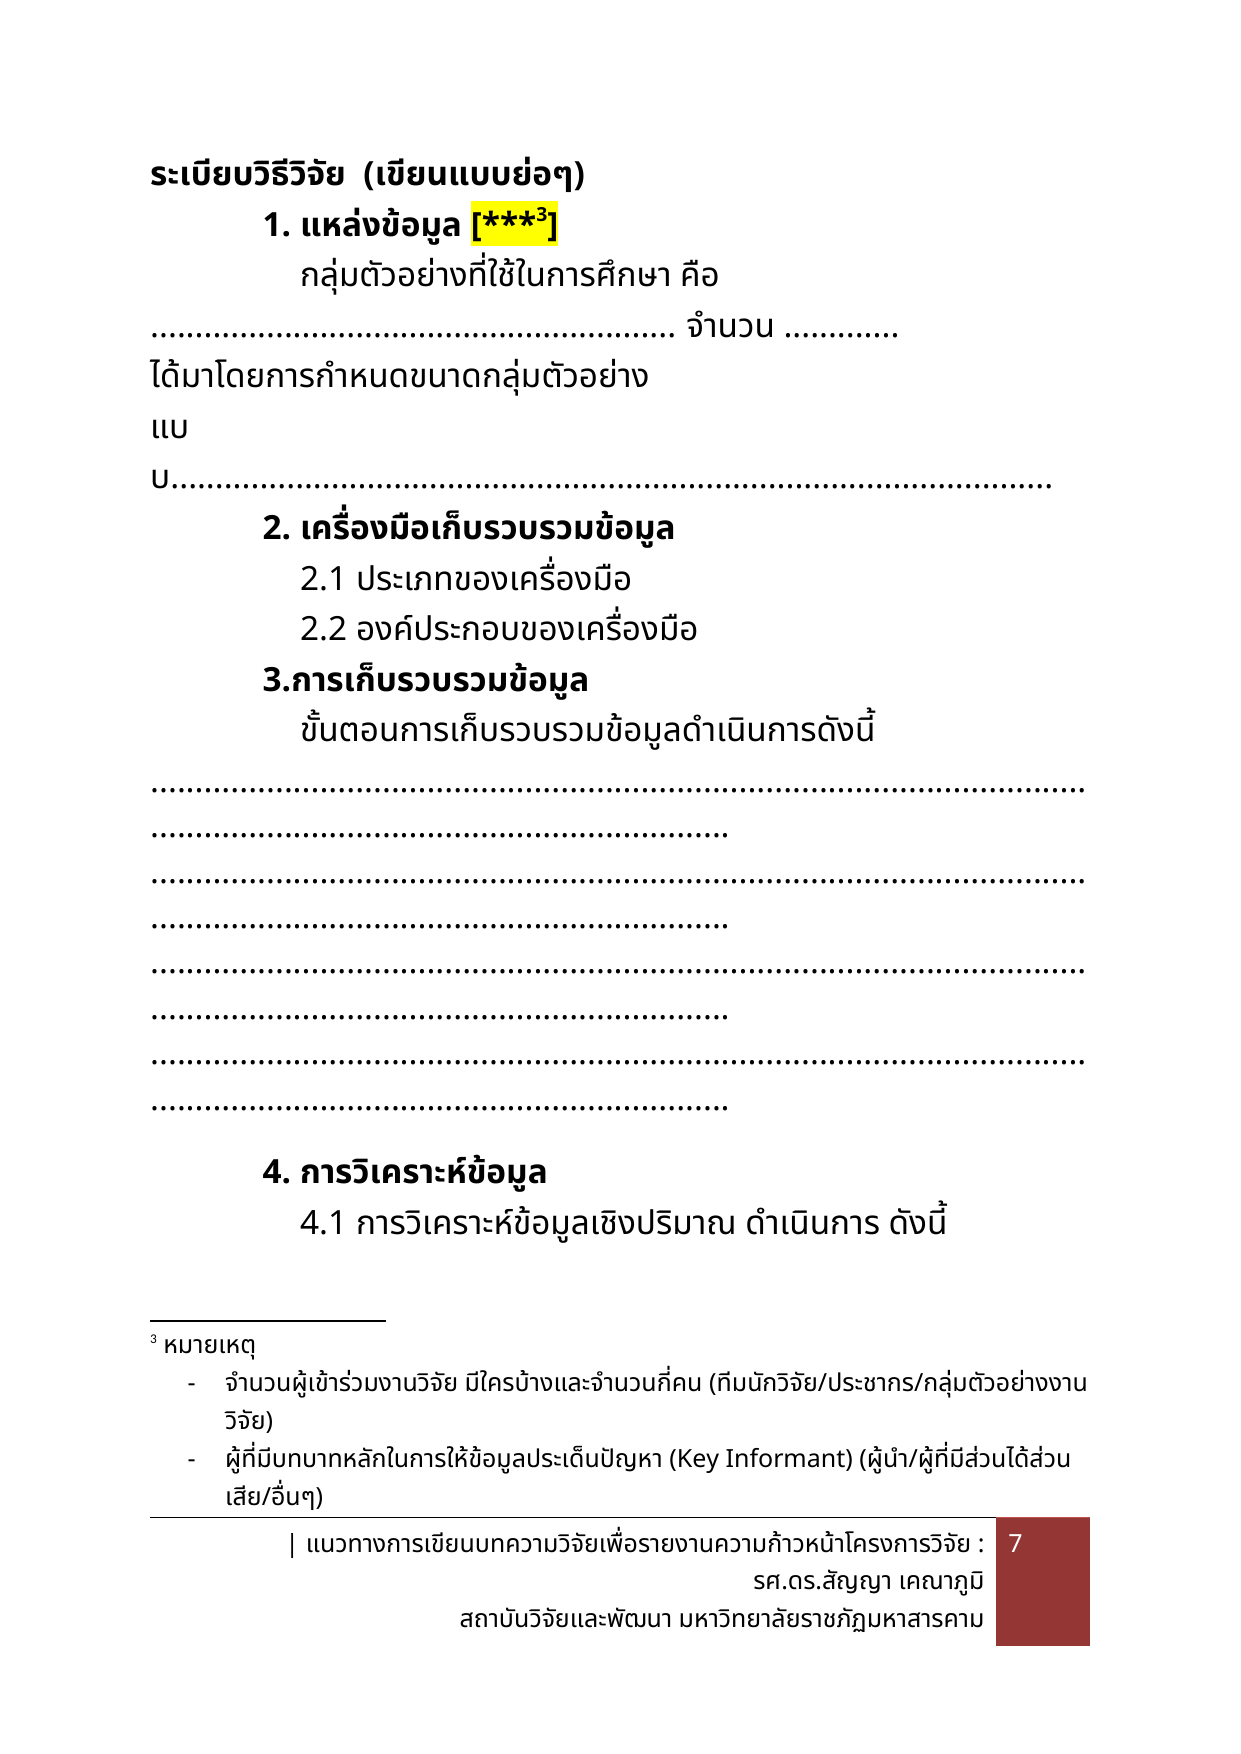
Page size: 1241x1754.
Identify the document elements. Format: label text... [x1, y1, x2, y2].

text 2.1 ประเภทของเครื่องมือ [150, 554, 1090, 605]
text 4.1 การวิเคราะห์ข้อมูลเชิงปริมาณ ดำเนินการ ดังนี้ [150, 1199, 1090, 1249]
text 3.การเก็บรวบรวมข้อมูล [150, 656, 1090, 706]
text 1. แหล่งข้อมูล [***] [150, 201, 1090, 251]
text กลุ่มตัวอย่างที่ใช้ในการศึกษา คือ ........................................................... จำนวน ............. [150, 251, 1090, 352]
text ได้มาโดยการกำหนดขนาดกลุ่มตัวอย่างแบบ................................................................................................... [150, 352, 1090, 504]
text ขั้นตอนการเก็บรวบรวมข้อมูลดำเนินการดังนี้ [150, 706, 1090, 757]
text .......................................................................................................................................................................... [150, 847, 1090, 938]
text 4. การวิเคราะห์ข้อมูล [150, 1148, 1090, 1199]
text 2.2 องค์ประกอบของเครื่องมือ [150, 605, 1090, 656]
text 2. เครื่องมือเก็บรวบรวมข้อมูล [150, 504, 1090, 554]
text .......................................................................................................................................................................... [150, 757, 1090, 847]
text .......................................................................................................................................................................... [150, 938, 1090, 1029]
text .......................................................................................................................................................................... [150, 1029, 1090, 1120]
text ระเบียบวิธีวิจัย (เขียนแบบย่อๆ) [150, 150, 1090, 201]
